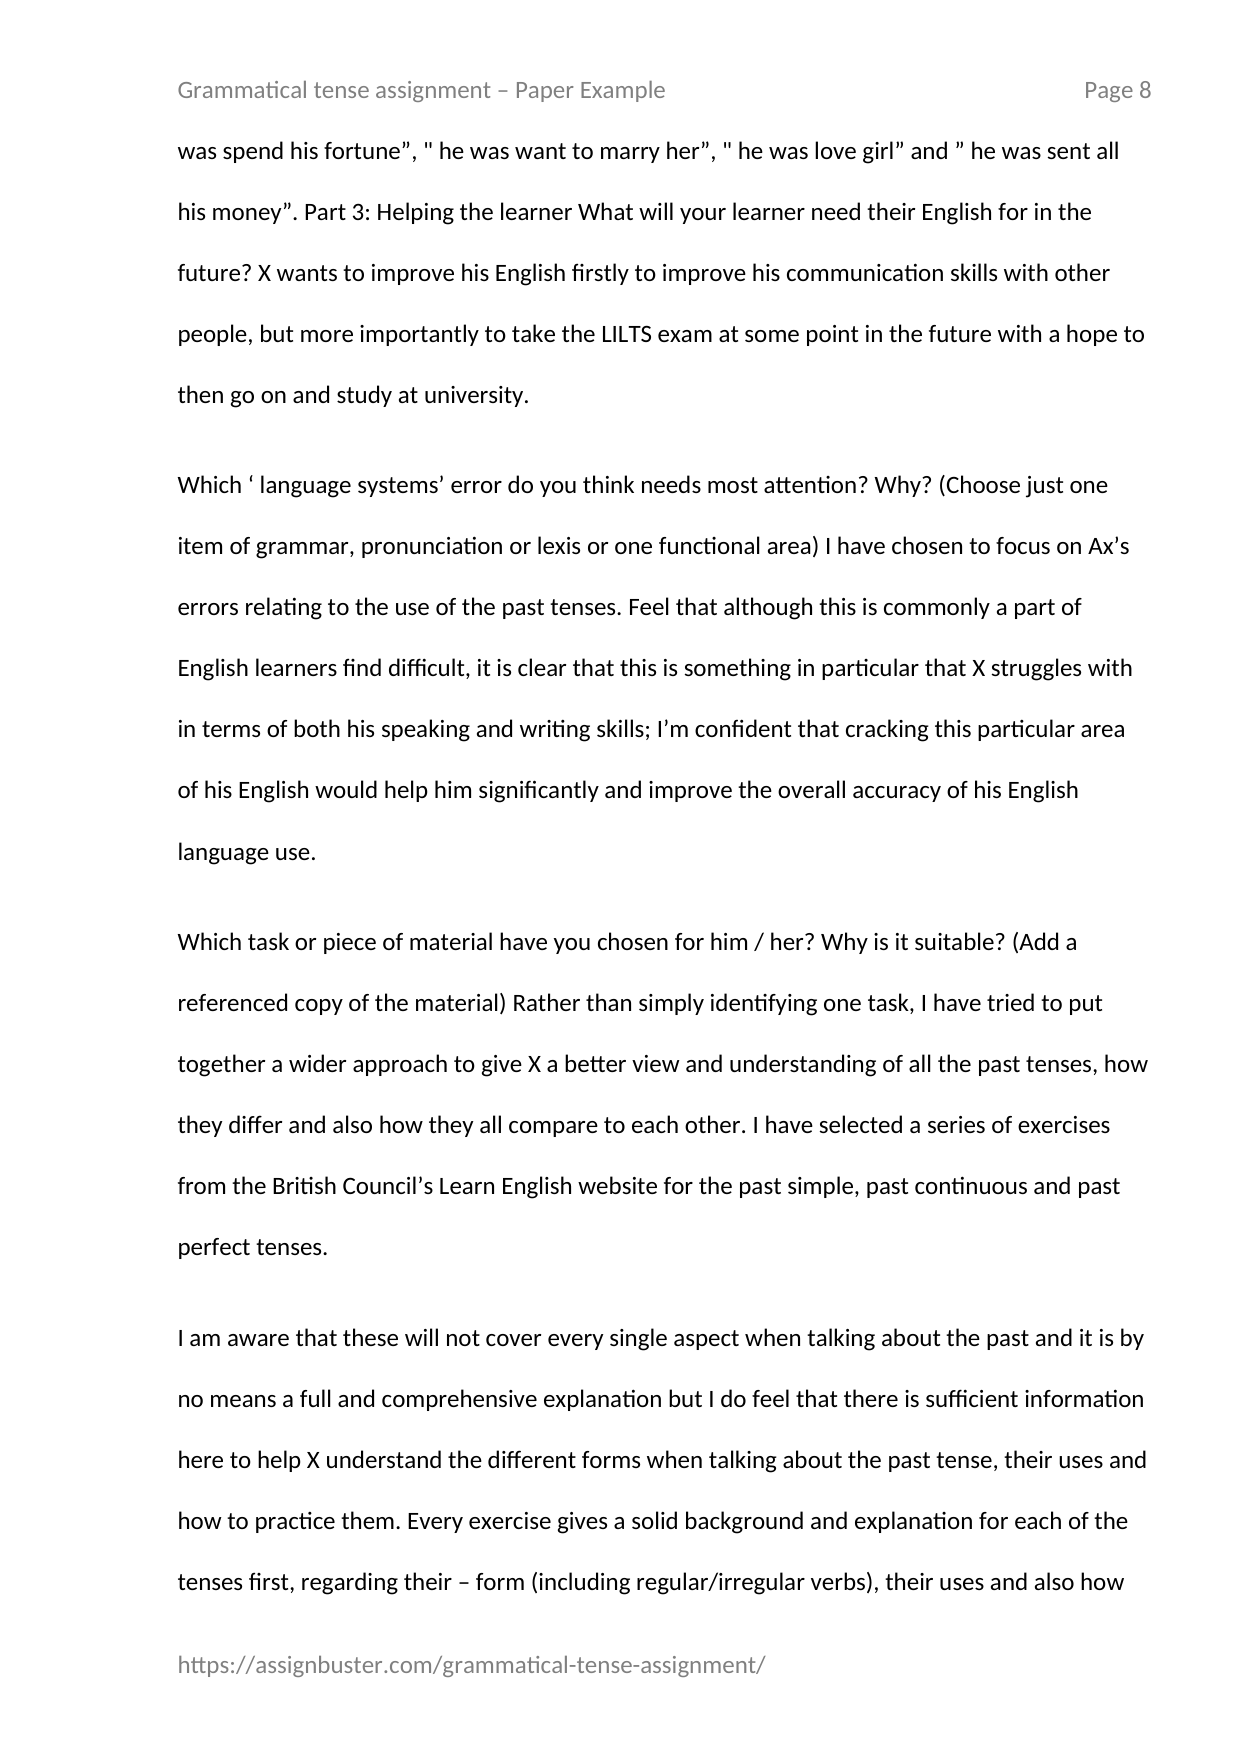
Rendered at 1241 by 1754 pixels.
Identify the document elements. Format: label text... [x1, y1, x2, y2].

text Which task or piece of material have you chosen for him / her? Why is it suitable? (Add a referenced copy of the material) Rather than simply identifying one task, I have tried to put together a wider approach to give X a better view and understanding of all the past tenses, how they differ and also how they all compare to each other. I have selected a series of exercises from the British Council’s Learn English website for the past simple, past continuous and past perfect tenses. [177, 926, 1152, 1262]
text Which ‘ language systems’ error do you think needs most attention? Why? (Choose just one item of grammar, pronunciation or lexis or one functional area) I have chosen to focus on Ax’s errors relating to the use of the past tenses. Feel that although this is commonly a part of English learners find difficult, it is clear that this is something in particular that X struggles with in terms of both his speaking and writing skills; I’m confident that cracking this particular area of his English would help him significantly and improve the overall accuracy of his English language use. [177, 469, 1152, 866]
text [177, 1322, 1152, 1597]
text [177, 135, 1152, 409]
